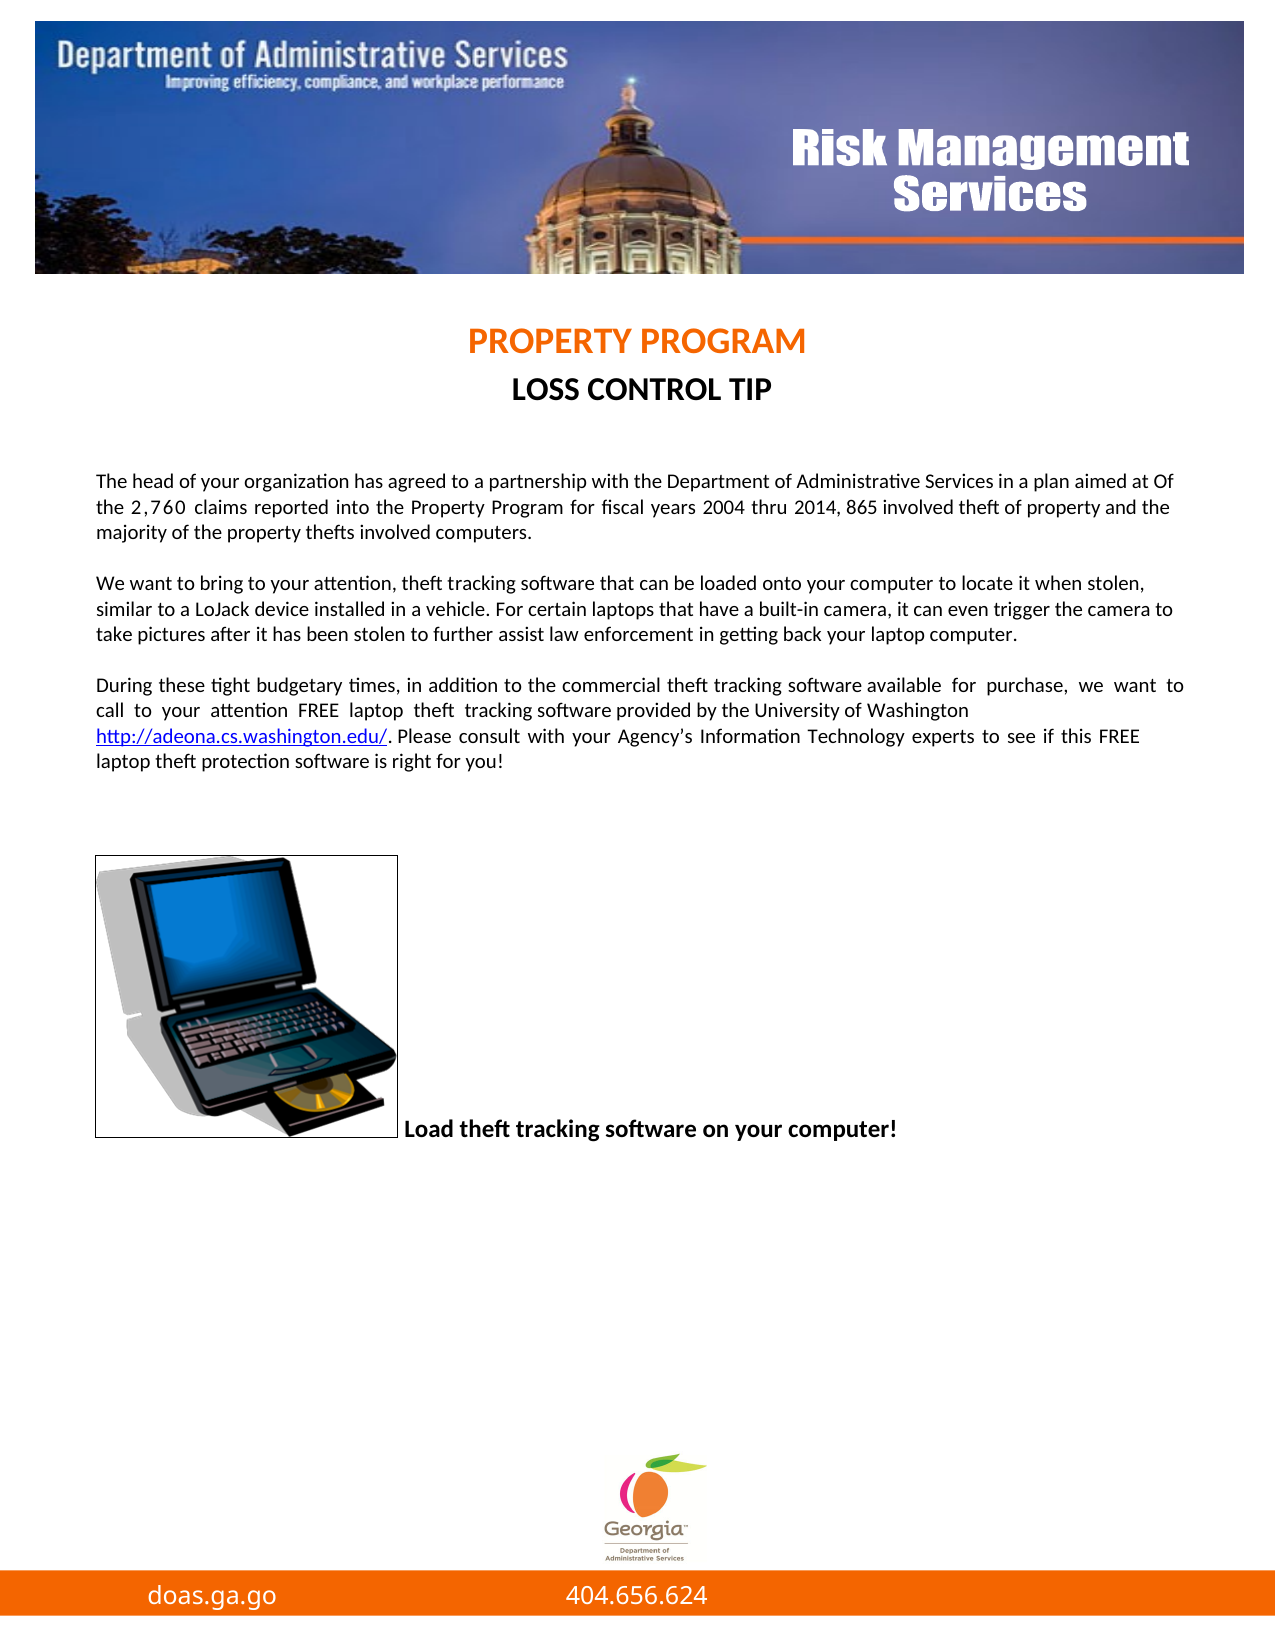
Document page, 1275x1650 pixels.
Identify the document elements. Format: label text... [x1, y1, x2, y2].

text PROPERTY PROGRAM [377, 317, 898, 363]
picture [96, 856, 397, 1137]
picture [602, 1451, 707, 1564]
picture [35, 21, 1244, 274]
text During these tight budgetary times, in addition to the commercial theft tracking software available for purchase, we want to call to your attention FREE laptop theft tracking software provided by the University of Washington http://adeona.cs.washington.edu/. Please consult with your Agency’s Information Technology experts to see if this FREE laptop theft protection software is right for you! [96, 672, 1192, 774]
text LOSS CONTROL TIP [377, 367, 899, 408]
text The head of your organization has agreed to a partnership with the Department of Administrative Services in a plan aimed at Of the 2,760 claims reported into the Property Program for fiscal years 2004 thru 2014, 865 involved theft of property and the majority of the property thefts involved computers. [96, 469, 1192, 545]
text We want to bring to your attention, theft tracking software that can be loaded onto your computer to locate it when stolen, similar to a LoJack device installed in a vehicle. For certain laptops that have a built-in camera, it can even trigger the camera to take pictures after it has been stolen to further assist law enforcement in getting back your laptop computer. [96, 570, 1192, 647]
